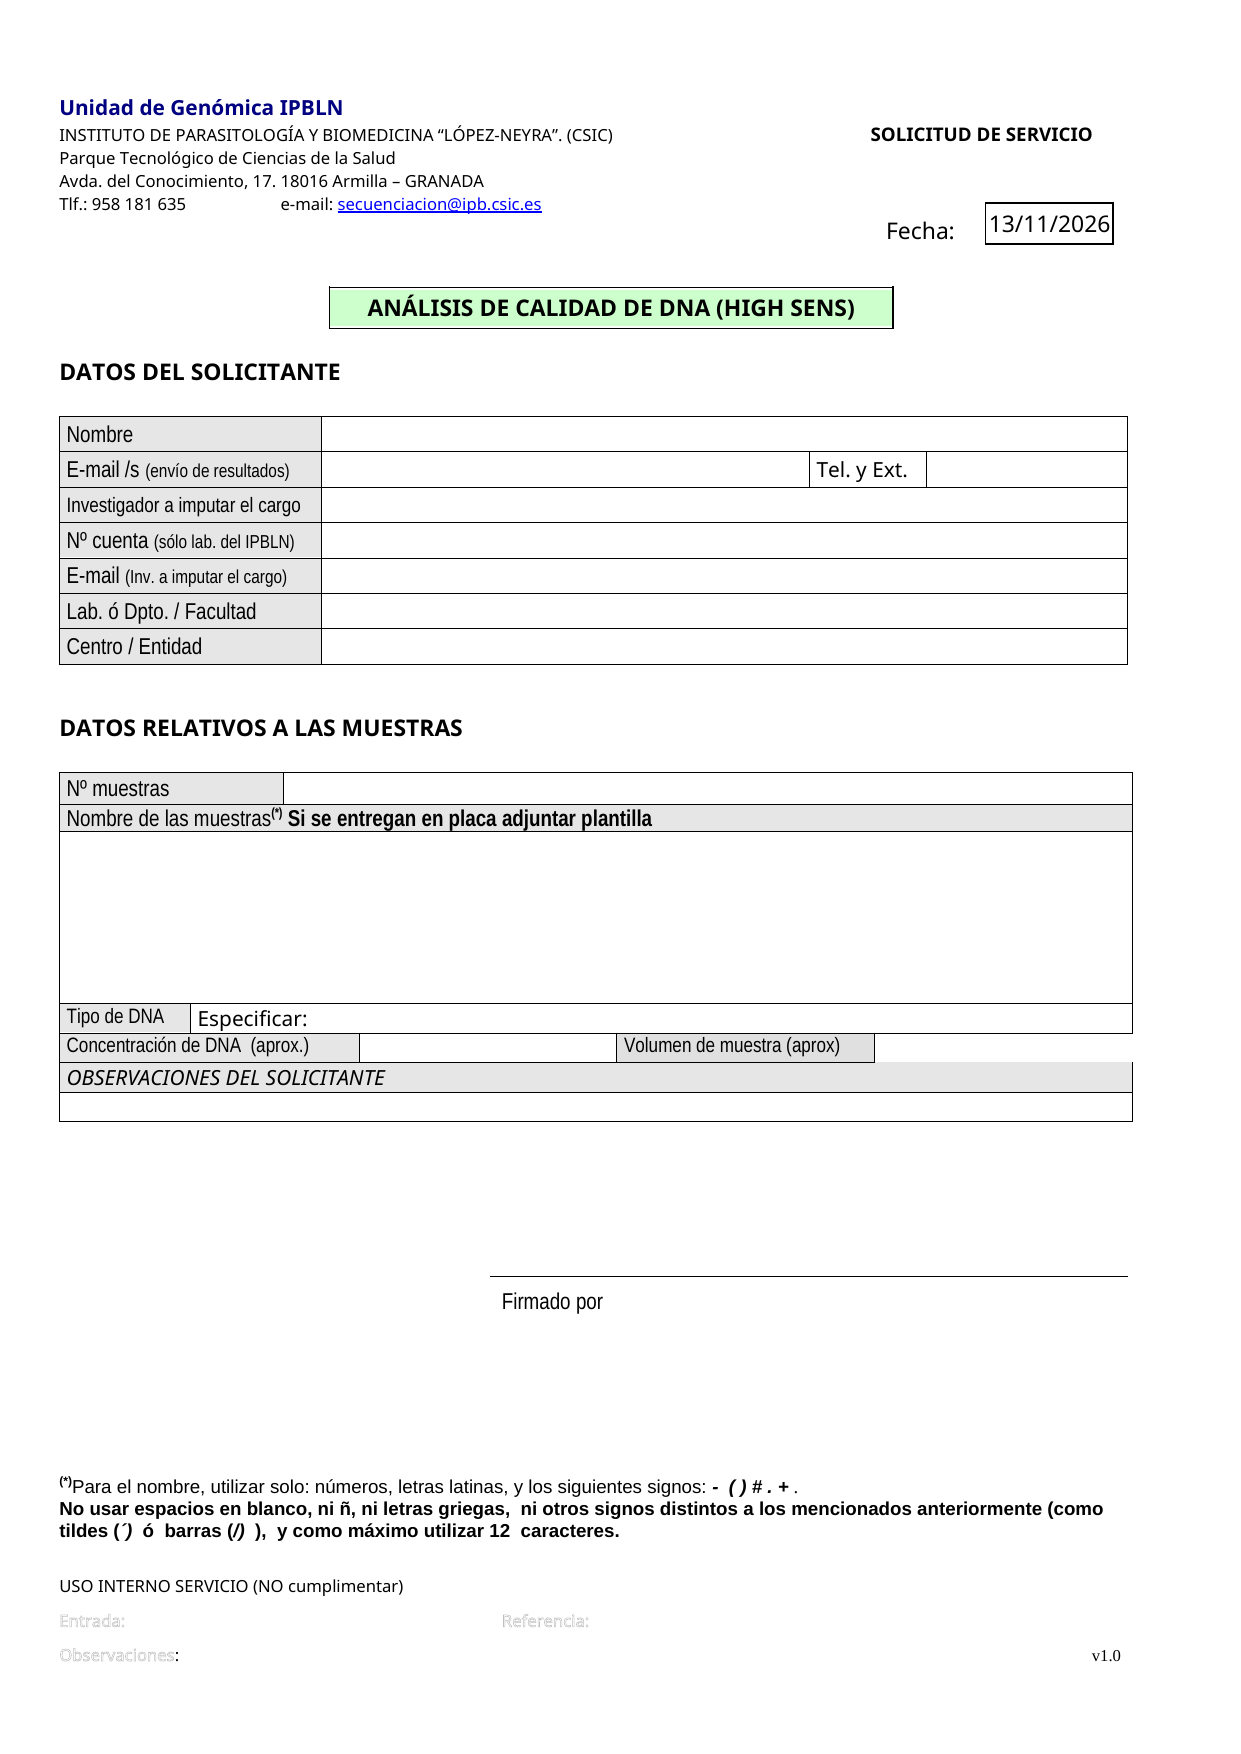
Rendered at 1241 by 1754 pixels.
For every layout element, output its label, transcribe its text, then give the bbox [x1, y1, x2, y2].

table_cell [322, 629, 1127, 664]
table_header Nombre [60, 417, 321, 451]
table_cell [875, 1034, 1132, 1062]
text Unidad de Genómica IPBLN [59, 93, 1125, 121]
table_cell Tel. y Ext. [810, 452, 926, 487]
table_cell E-mail (Inv. a imputar el cargo) [60, 559, 321, 593]
table_cell [322, 523, 1127, 557]
table_header [284, 773, 1132, 804]
table_cell Concentración de DNA (aprox.) [60, 1034, 359, 1062]
table_cell [927, 452, 1127, 487]
table_cell [322, 559, 1127, 593]
text INSTITUTO DE PARASITOLOGÍA Y BIOMEDICINA “LÓPEZ-NEYRA”. (CSIC) SOLICITUD DE SERVICIO [59, 121, 1128, 147]
table_cell Volumen de muestra (aprox) [617, 1034, 874, 1062]
table_cell Investigador a imputar el cargo [60, 488, 321, 522]
table_header [322, 417, 1127, 451]
table_cell [360, 1034, 616, 1062]
text Fecha: [870, 215, 1125, 246]
table_cell [60, 1093, 1132, 1121]
subtitle DATOS DEL SOLICITANTE [59, 356, 1125, 387]
table_cell [322, 452, 809, 487]
table_cell [322, 488, 1127, 522]
table_header Nº muestras [60, 773, 283, 804]
text Firmado por [59, 1287, 1128, 1315]
table_cell Tipo de DNA [60, 1004, 190, 1032]
table_cell Lab. ó Dpto. / Facultad [60, 594, 321, 628]
text Avda. del Conocimiento, 17. 18016 Armilla – GRANADA [59, 170, 1125, 192]
table_cell Centro / Entidad [60, 629, 321, 664]
table_cell [322, 594, 1127, 628]
text Parque Tecnológico de Ciencias de la Salud [59, 147, 1125, 170]
table_cell Nombre de las muestras(*) Si se entregan en placa adjuntar plantilla [60, 805, 1132, 831]
table_cell OBSERVACIONES DEL SOLICITANTE [60, 1062, 1132, 1092]
text 26/07/2017 [986, 206, 1112, 241]
table_cell Especificar: [191, 1004, 1132, 1032]
text Tlf.: 958 181 635 e-mail: secuenciacion@ipb.csic.es [59, 192, 1125, 215]
table_cell E-mail /s (envío de resultados) [60, 452, 321, 487]
table_cell Nº cuenta (sólo lab. del IPBLN) [60, 523, 321, 557]
text ANÁLISIS DE CALIDAD DE DNA (HIGH SENS) [330, 290, 892, 326]
table_cell [60, 832, 1132, 1003]
subtitle DATOS RELATIVOS A LAS MUESTRAS [59, 712, 1128, 743]
